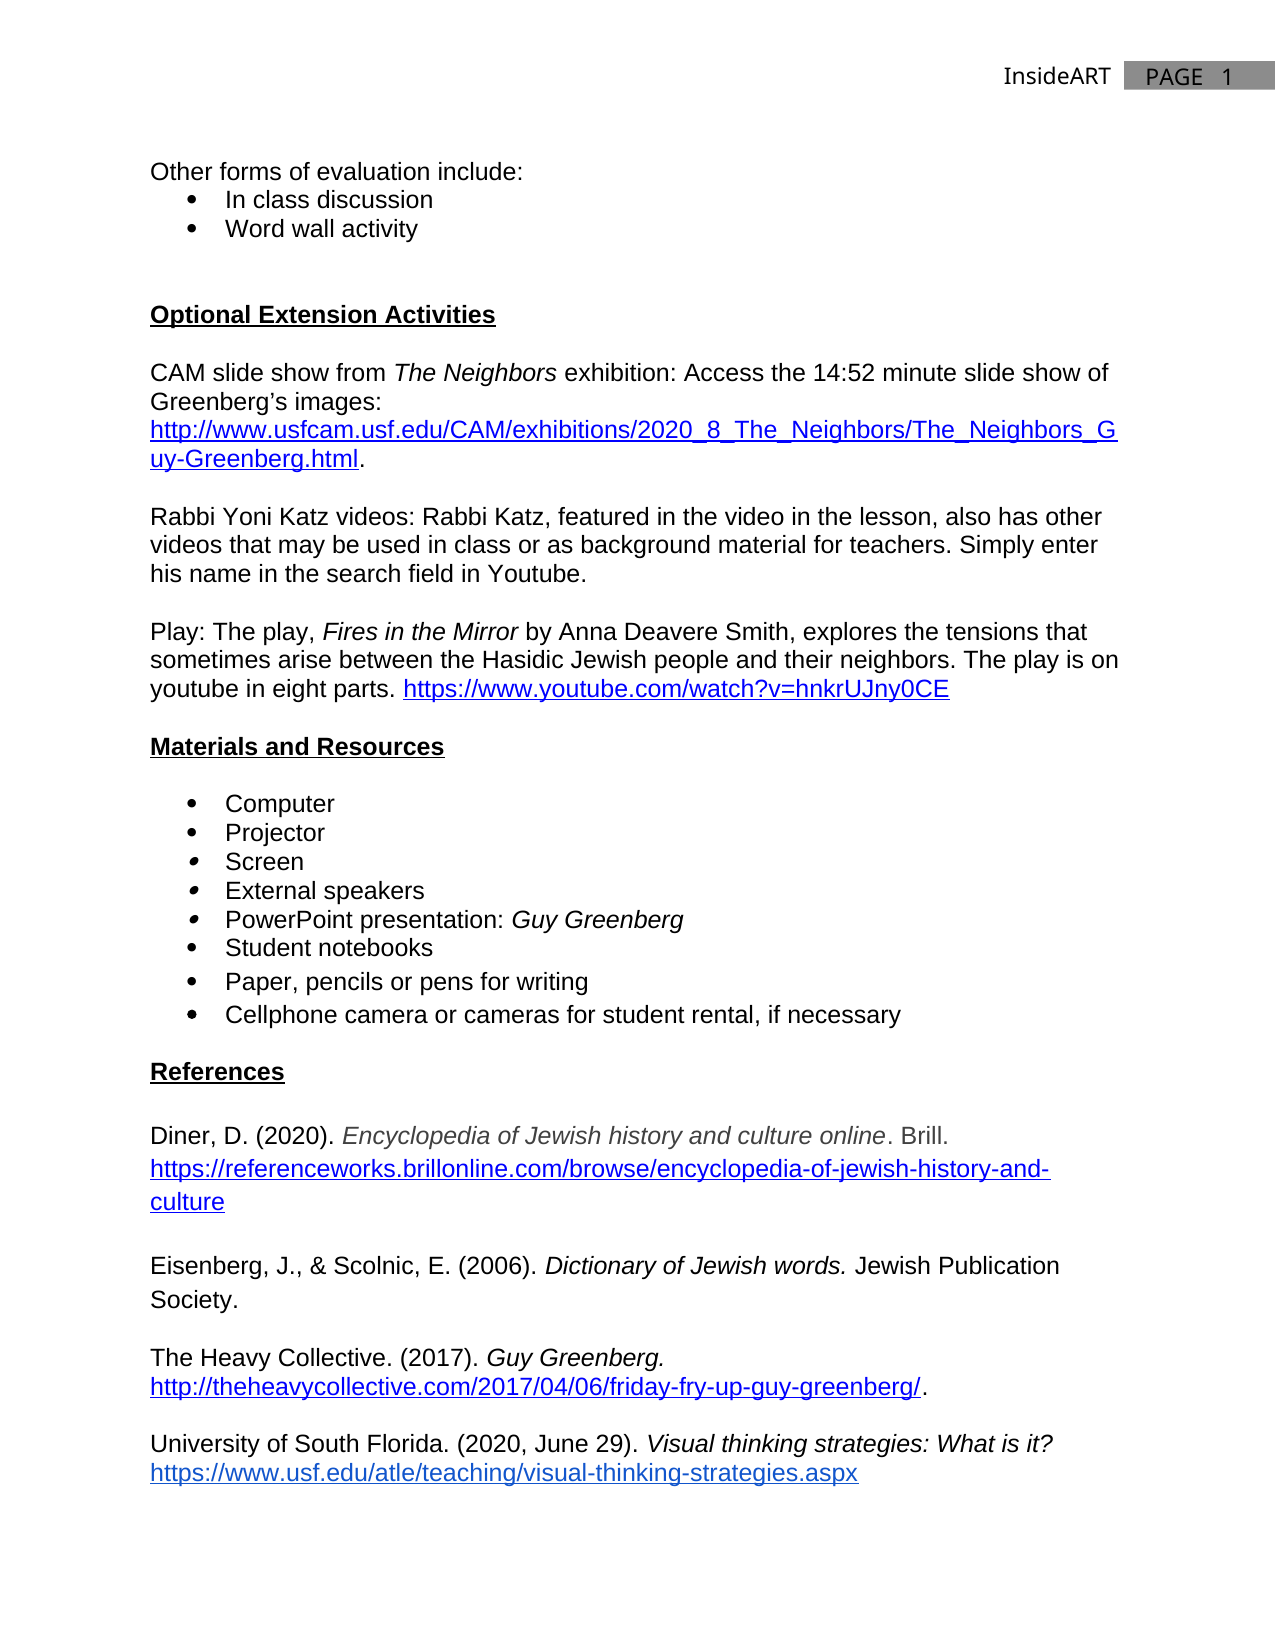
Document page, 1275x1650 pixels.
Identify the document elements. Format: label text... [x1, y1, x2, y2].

text Rabbi Yoni Katz videos: Rabbi Katz, featured in the video in the lesson, also has other videos that may be used in class or as background material for teachers. Simply enter his name in the search field in Youtube. [150, 502, 1125, 588]
text References [150, 1057, 1125, 1086]
text The Heavy Collective. (2017). Guy Greenberg. http://theheavycollective.com/2017/04/06/friday-fry-up-guy-greenberg/. [150, 1343, 1125, 1400]
text CAM slide show from The Neighbors exhibition: Access the 14:52 minute slide show of Greenberg’s images: http://www.usfcam.usf.edu/CAM/exhibitions/2020_8_The_Neighbors/The_Neighbors_Guy-Greenberg.html. [150, 358, 1125, 473]
list Computer [187, 789, 1125, 818]
list Cellphone camera or cameras for student rental, if necessary [187, 1000, 1125, 1028]
list In class discussion [187, 185, 1125, 214]
text Play: The play, Fires in the Mirror by Anna Deavere Smith, explores the tensions that sometimes arise between the Hasidic Jewish people and their neighbors. The play is on youtube in eight parts. https://www.youtube.com/watch?v=hnkrUJny0CE [150, 617, 1125, 703]
text Other forms of evaluation include: [150, 156, 1125, 185]
list Paper, pencils or pens for writing [187, 967, 1125, 995]
list External speakers [187, 876, 1125, 904]
list PowerPoint presentation: Guy Greenberg [187, 904, 1125, 933]
text University of South Florida. (2020, June 29). Visual thinking strategies: What is it? [150, 1429, 1125, 1458]
list Student notebooks [187, 933, 1125, 962]
text Optional Extension Activities [150, 300, 1125, 329]
text Materials and Resources [150, 732, 1125, 760]
list Projector [187, 818, 1125, 847]
subtitle Society. [150, 1279, 1125, 1314]
text https://www.usf.edu/atle/teaching/visual-thinking-strategies.aspx [150, 1458, 1125, 1487]
subtitle Eisenberg, J., & Scolnic, E. (2006). Dictionary of Jewish words. Jewish Publication [150, 1245, 1125, 1279]
subtitle Diner, D. (2020). Encyclopedia of Jewish history and culture online. Brill. https://referenceworks.brillonline.com/browse/encyclopedia-of-jewish-history-and-culture [150, 1121, 1125, 1216]
list Word wall activity [187, 214, 1125, 243]
list Screen [187, 847, 1125, 876]
